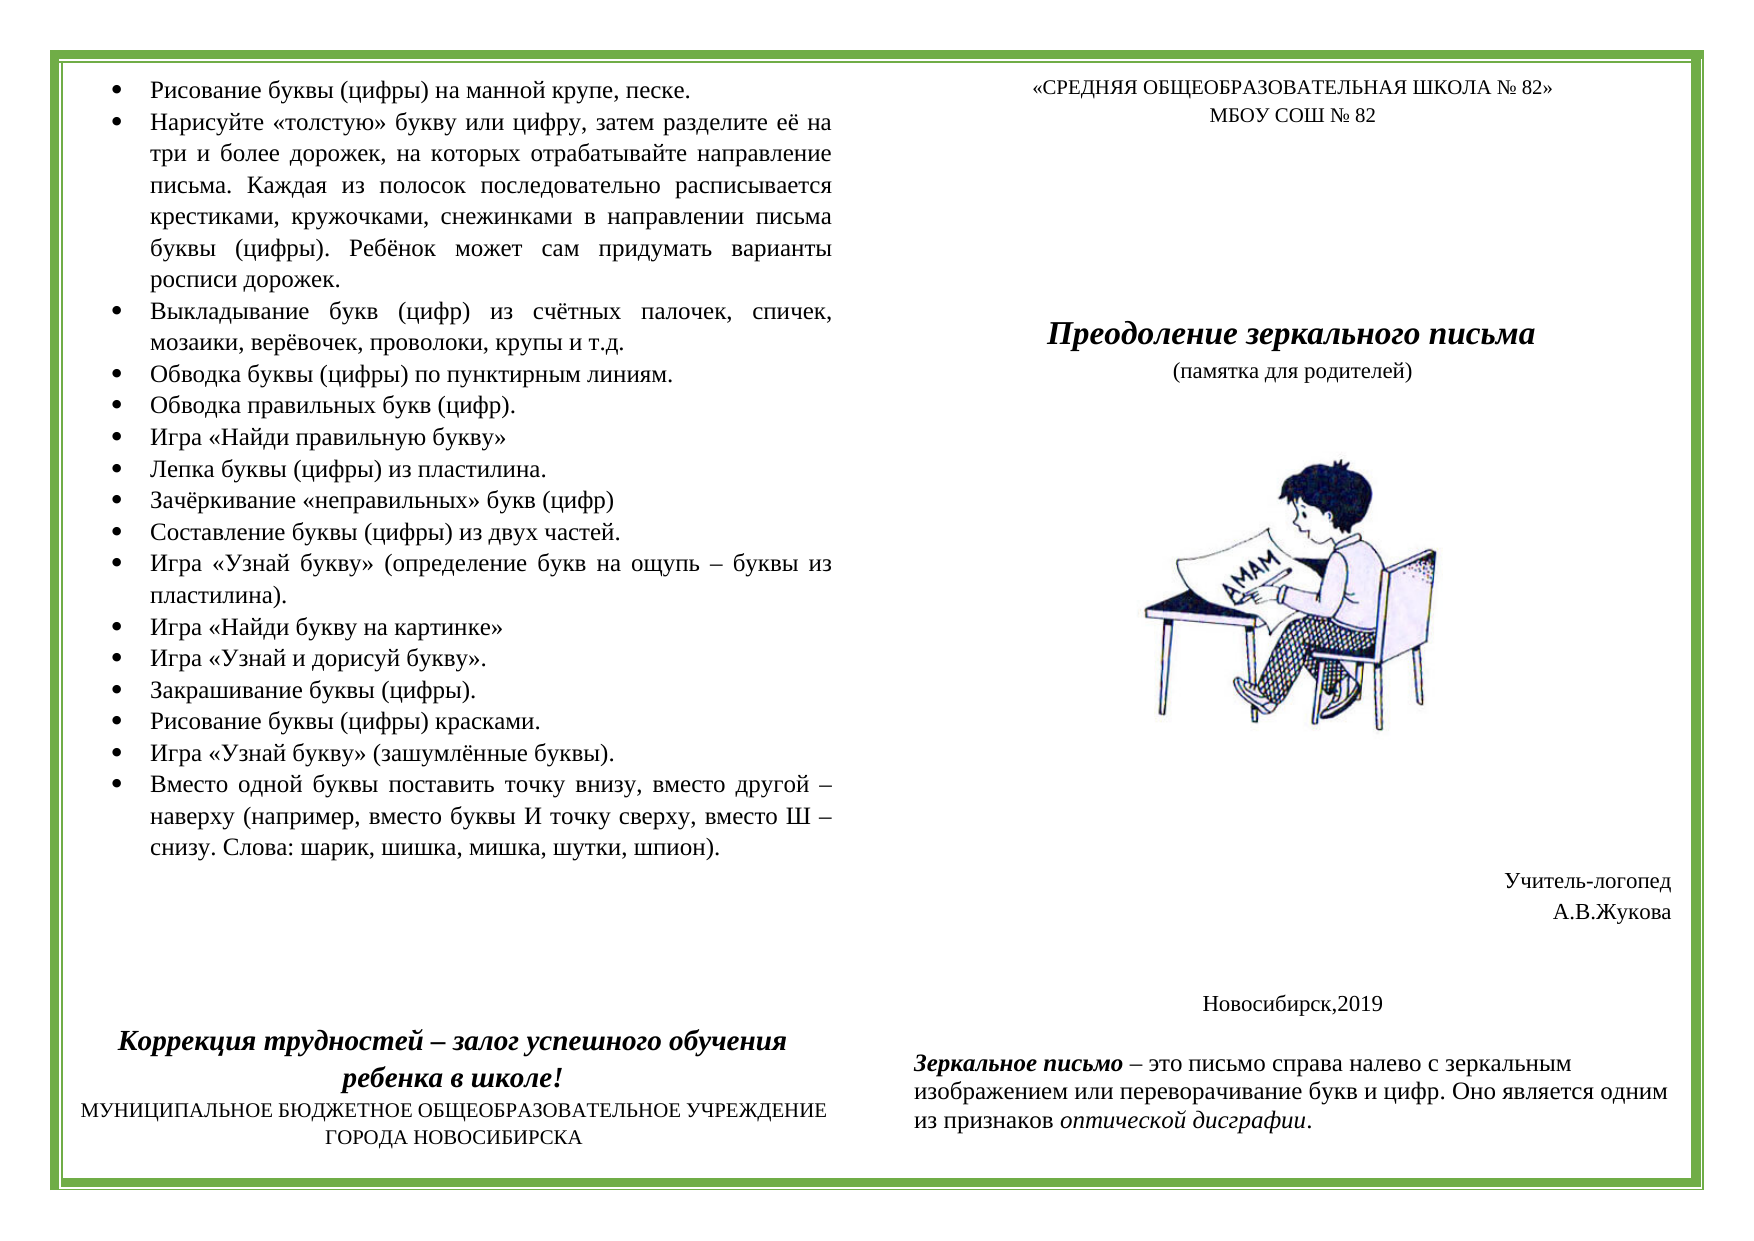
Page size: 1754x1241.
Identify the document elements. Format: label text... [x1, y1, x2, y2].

list Обводка правильных букв (цифр). [112, 391, 833, 419]
text Преодоление зеркального письма [914, 313, 1671, 351]
text Зеркальное письмо – это письмо справа налево с зеркальным изображением или переворачивание букв и цифр. Оно является одним из признаков оптической дисграфии. [914, 1048, 1679, 1134]
list Игра «Узнай и дорисуй букву». [112, 643, 833, 672]
list Зачёркивание «неправильных» букв (цифр) [112, 485, 833, 514]
list Выкладывание букв (цифр) из счётных палочек, спичек, мозаики, верёвочек, проволоки, крупы и т.д. [112, 296, 833, 356]
picture [1128, 443, 1457, 742]
list Рисование буквы (цифры) на манной крупе, песке. [112, 75, 833, 104]
text (памятка для родителей) [914, 357, 1671, 383]
list Рисование буквы (цифры) красками. [112, 706, 833, 735]
text «СРЕДНЯЯ ОБЩЕОБРАЗОВАТЕЛЬНАЯ ШКОЛА № 82» [914, 75, 1671, 99]
list Игра «Узнай букву» (определение букв на ощупь – буквы из пластилина). [112, 548, 833, 609]
list Обводка буквы (цифры) по пунктирным линиям. [112, 359, 833, 388]
text МБОУ СОШ № 82 [914, 103, 1671, 127]
list Нарисуйте «толстую» букву или цифру, затем разделите её на три и более дорожек, на которых отрабатывайте направление письма. Каждая из полосок последовательно расписывается крестиками, кружочками, снежинками в направлении письма буквы (цифры). Ребёнок может сам придумать варианты росписи дорожек. [112, 107, 833, 293]
text Учитель-логопед [914, 867, 1671, 893]
list Игра «Узнай букву» (зашумлённые буквы). [112, 738, 833, 767]
list Вместо одной буквы поставить точку внизу, вместо другой – наверху (например, вместо буквы И точку сверху, вместо Ш – снизу. Слова: шарик, шишка, мишка, шутки, шпион). [112, 769, 833, 861]
list Игра «Найди букву на картинке» [112, 612, 833, 640]
text А.В.Жукова [914, 898, 1671, 924]
list Закрашивание буквы (цифры). [112, 675, 833, 703]
list Игра «Найди правильную букву» [112, 422, 833, 451]
list Лепка буквы (цифры) из пластилина. [112, 454, 833, 482]
list Составление буквы (цифры) из двух частей. [112, 517, 833, 546]
text Новосибирск,2019 [914, 989, 1671, 1016]
text Коррекция трудностей – залог успешного обучения ребенка в школе! [75, 1023, 833, 1093]
text МУНИЦИПАЛЬНОЕ БЮДЖЕТНОЕ ОБЩЕОБРАЗОВАТЕЛЬНОЕ УЧРЕЖДЕНИЕ ГОРОДА НОВОСИБИРСКА [75, 1098, 833, 1149]
